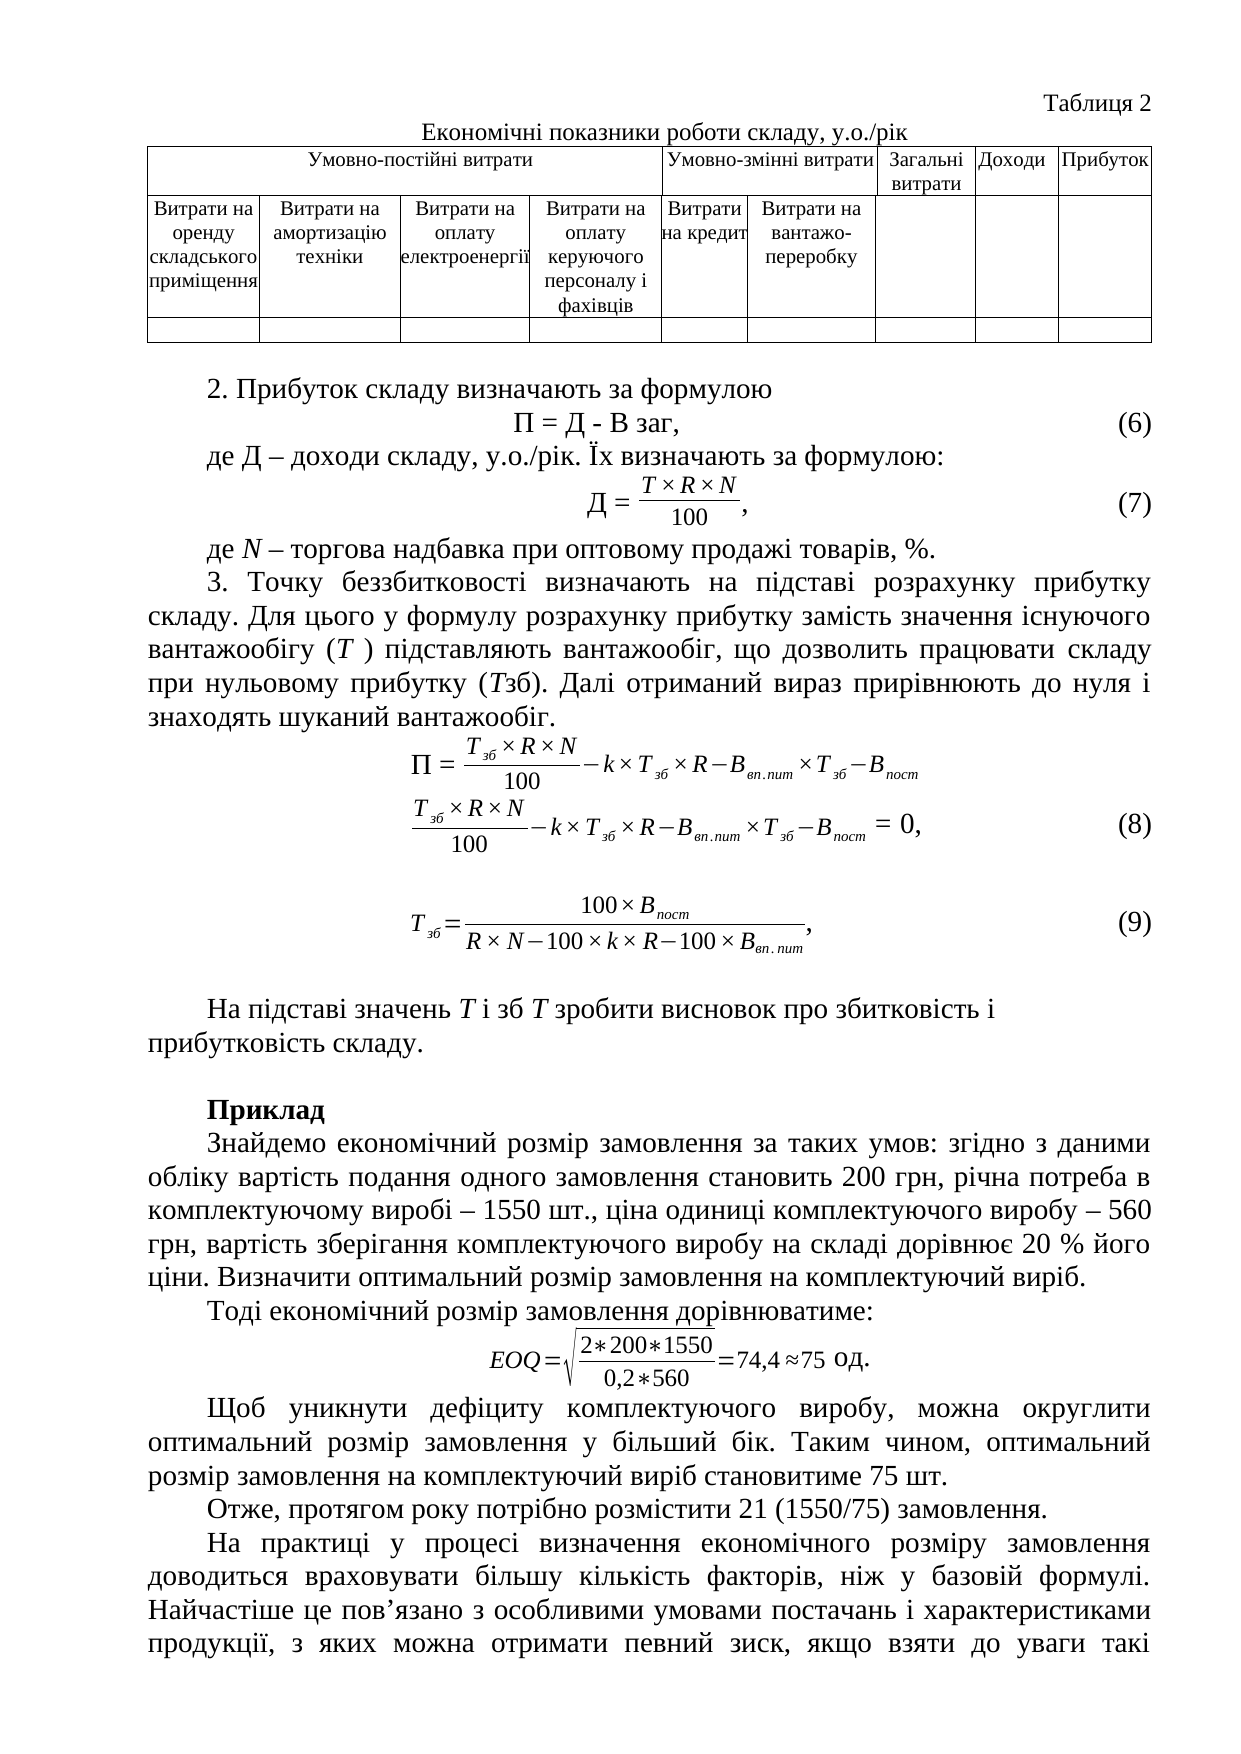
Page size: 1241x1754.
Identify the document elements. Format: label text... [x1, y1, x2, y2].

table_header Умовно-постійні витрати [148, 147, 662, 195]
text Отже, протягом року потрібно розмістити 21 (1550/75) замовлення. [148, 1491, 1152, 1525]
text Приклад [148, 1092, 1152, 1125]
text од. [148, 1327, 1152, 1391]
table_cell Витрати на оплату електроенергії [401, 196, 529, 317]
table_cell [148, 318, 259, 342]
text 3. Точку беззбитковості визначають на підставі розрахунку прибутку складу. Для цього у формулу розрахунку прибутку замість значення існуючого вантажообігу (T ) підставляють вантажообіг, що дозволить працювати складу при нульовому прибутку (Tзб). Далі отриманий вираз прирівнюють до нуля і знаходять шуканий вантажообіг. [148, 564, 1152, 732]
text = 0, (8) [148, 795, 1152, 858]
table_cell [876, 318, 975, 342]
text 2. Прибуток складу визначають за формулою [148, 371, 1152, 405]
table_cell Витрати на оренду складського приміщення [148, 196, 259, 317]
text , (9) [148, 891, 1152, 958]
table_cell [876, 196, 975, 317]
table_cell [1059, 318, 1151, 342]
table_cell Витрати на вантажо-переробку [748, 196, 875, 317]
table_cell [748, 318, 875, 342]
table_header Прибуток [1059, 147, 1151, 195]
text де Д – доходи складу, у.о./рік. Їх визначають за формулою: [148, 438, 1152, 472]
text Щоб уникнути дефіциту комплектуючого виробу, можна округлити оптимальний розмір замовлення у більший бік. Таким чином, оптимальний розмір замовлення на комплектуючий виріб становитиме 75 шт. [148, 1391, 1152, 1491]
text П = [148, 732, 1152, 795]
table_cell Витрати на кредит [662, 196, 747, 317]
text Економічні показники роботи складу, у.о./рік [148, 117, 1152, 146]
table_header Загальні витрати [878, 147, 975, 195]
table_cell [976, 318, 1058, 342]
text де N – торгова надбавка при оптовому продажі товарів, %. [148, 531, 1152, 564]
text На підставі значень T і зб T зробити висновок про збитковість і прибутковість складу. [148, 991, 1152, 1058]
text П = Д - В заг, (6) [148, 405, 1152, 438]
table_cell [662, 318, 747, 342]
table_cell [260, 318, 400, 342]
text Тоді економічний розмір замовлення дорівнюватиме: [148, 1293, 1152, 1327]
table_cell [401, 318, 529, 342]
table_cell [1059, 196, 1151, 317]
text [148, 1525, 1152, 1659]
table_header Умовно-змінні витрати [663, 147, 877, 195]
text Д = , (7) [148, 472, 1152, 531]
table_cell [976, 196, 1058, 317]
text Знайдемо економічний розмір замовлення за таких умов: згідно з даними обліку вартість подання одного замовлення становить 200 грн, річна потреба в комплектуючому виробі – 1550 шт., ціна одиниці комплектуючого виробу – 560 грн, вартість зберігання комплектуючого виробу на складі дорівнює 20 % його ціни. Визначити оптимальний розмір замовлення на комплектуючий виріб. [148, 1125, 1152, 1293]
table_cell [530, 318, 661, 342]
text Таблиця 2 [148, 88, 1152, 117]
table_cell Витрати на амортизацію техніки [260, 196, 400, 317]
table_cell Витрати на оплату керуючого персоналу і фахівців [530, 196, 661, 317]
table_header Доходи [976, 147, 1058, 195]
